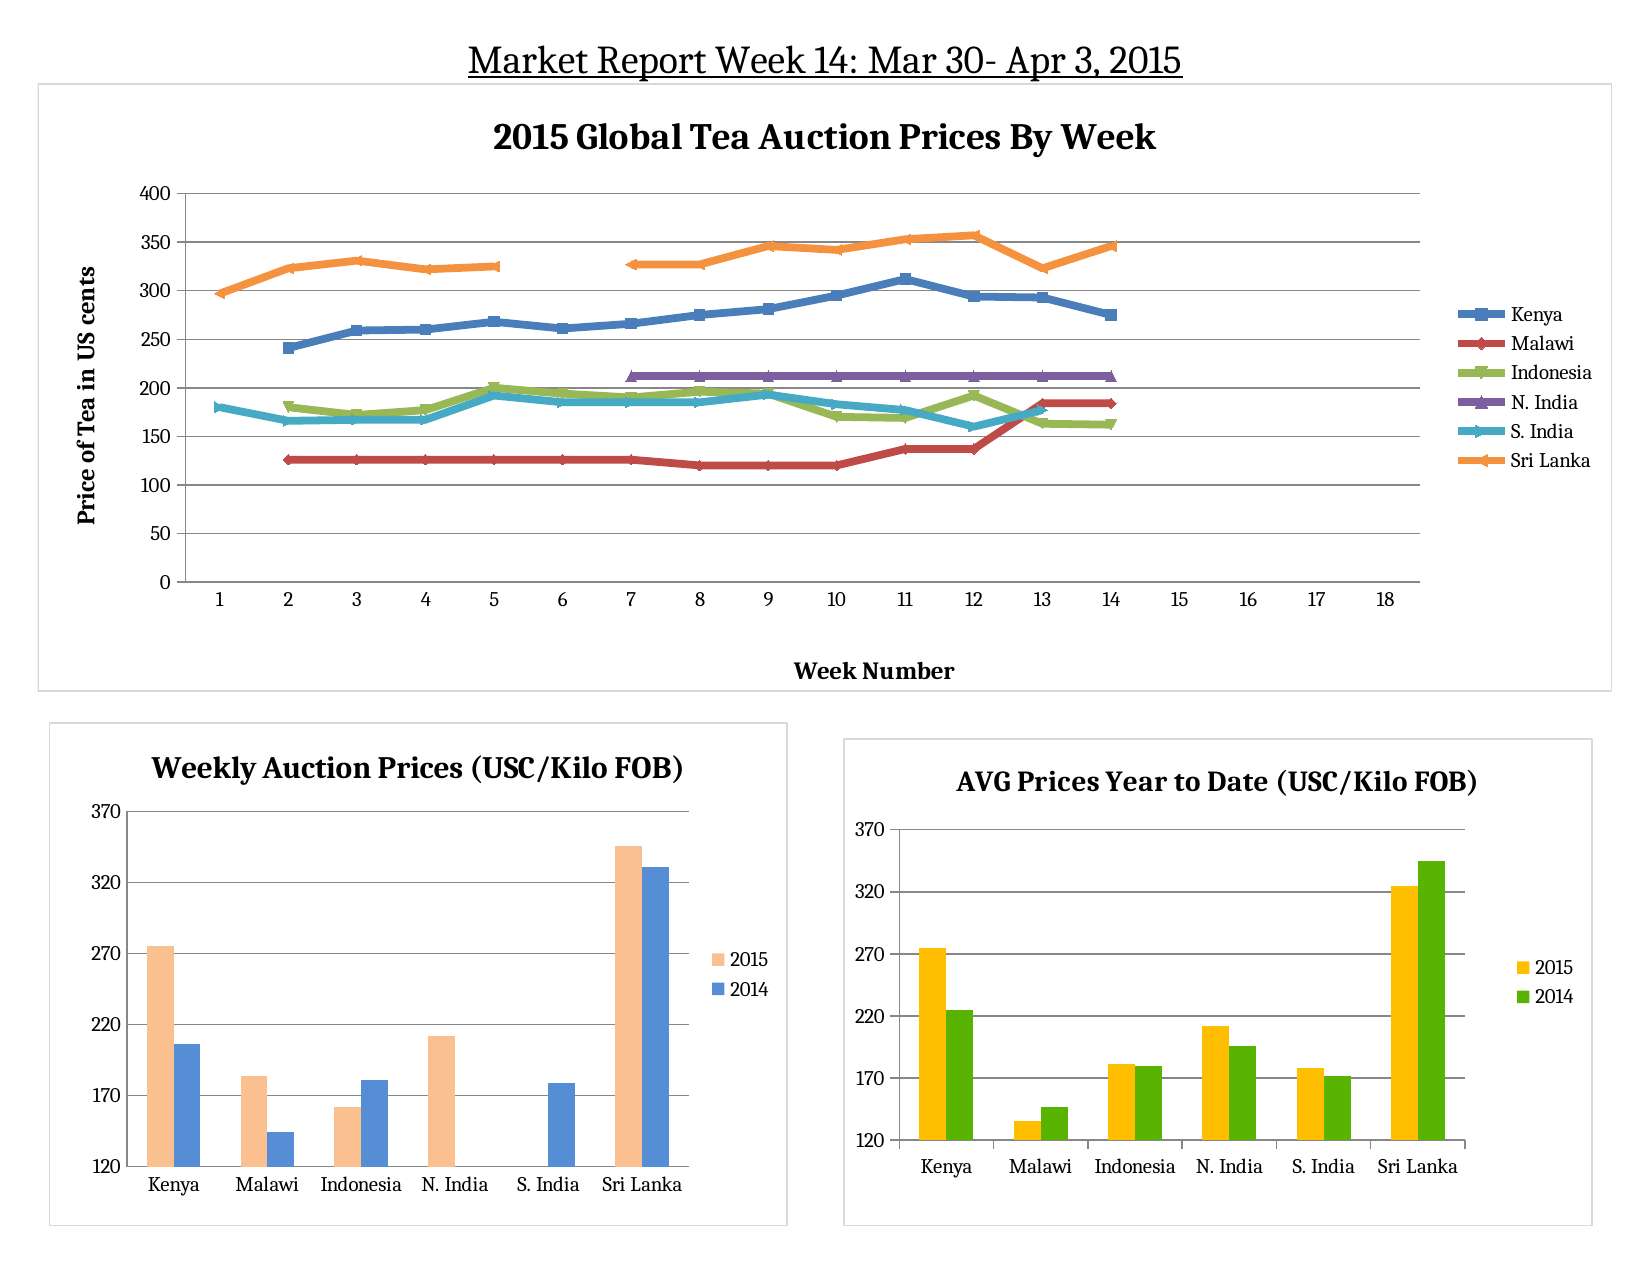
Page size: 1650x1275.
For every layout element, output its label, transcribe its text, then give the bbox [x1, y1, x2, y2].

text Market Report Week 14: Mar 30- Apr 3, 2015 [37, 37, 1612, 83]
